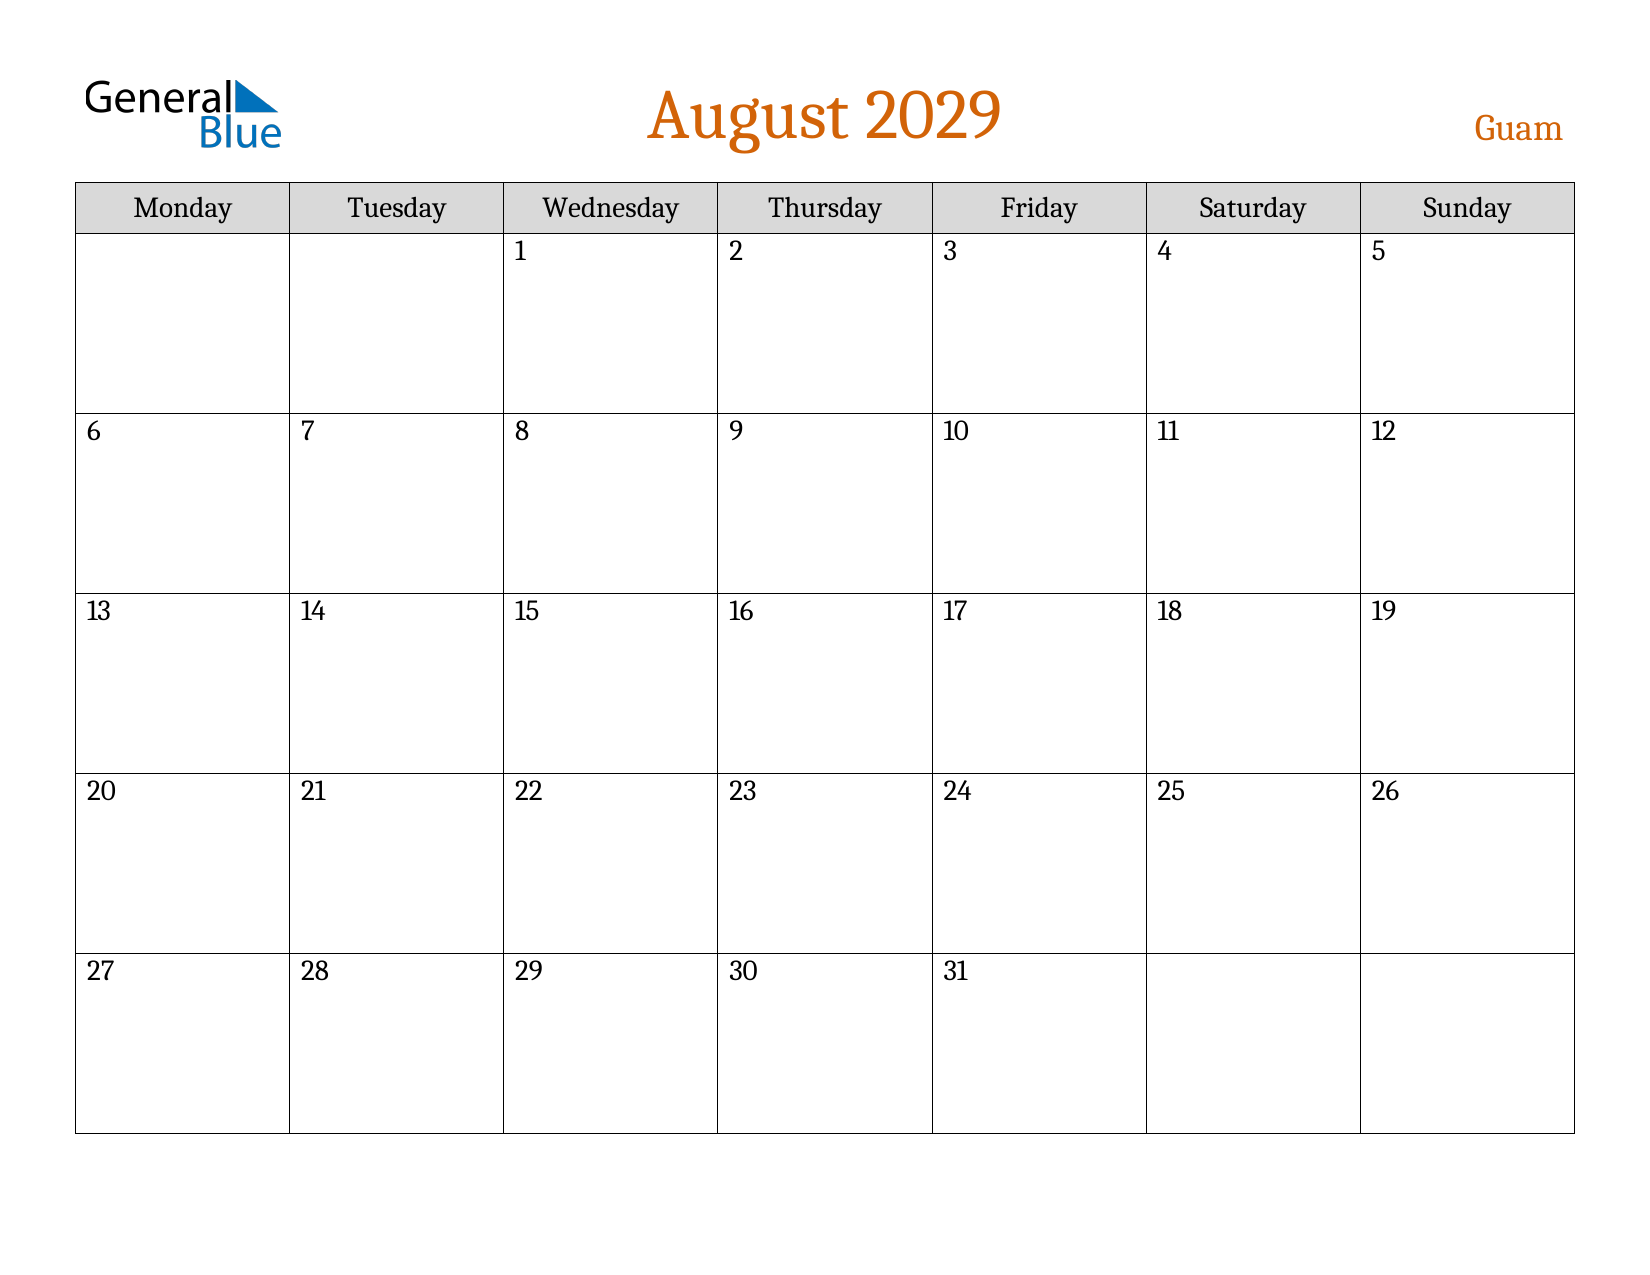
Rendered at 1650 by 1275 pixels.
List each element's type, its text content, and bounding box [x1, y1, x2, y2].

table_cell [290, 630, 503, 773]
table_cell 7 [290, 414, 503, 450]
table_cell 8 [504, 414, 717, 450]
table_cell [1147, 450, 1360, 593]
table_cell 23 [718, 774, 932, 810]
table_cell [718, 450, 932, 593]
table_cell [933, 810, 1146, 953]
table_cell 19 [1361, 594, 1574, 630]
table_cell [718, 630, 932, 773]
table_cell [933, 270, 1146, 413]
table_cell 14 [290, 594, 503, 630]
table_cell [504, 270, 717, 413]
table_header Guam [1146, 75, 1574, 182]
table_cell 31 [933, 954, 1146, 990]
table_cell 9 [718, 414, 932, 450]
table_cell [1361, 270, 1574, 413]
table_cell [1361, 450, 1574, 593]
table_cell 20 [76, 774, 289, 810]
table_cell Monday [76, 183, 289, 233]
table_cell [1361, 954, 1574, 990]
table_cell [290, 234, 503, 270]
table_cell [504, 810, 717, 953]
table_cell 27 [76, 954, 289, 990]
table_cell 29 [504, 954, 717, 990]
table_cell 24 [933, 774, 1146, 810]
table_cell Friday [933, 183, 1146, 233]
table_cell [76, 450, 289, 593]
table_cell 30 [718, 954, 932, 990]
table_cell 10 [933, 414, 1146, 450]
table_cell 6 [76, 414, 289, 450]
table_cell [718, 990, 932, 1133]
table_cell 15 [504, 594, 717, 630]
table_cell 17 [933, 594, 1146, 630]
table_cell 1 [504, 234, 717, 270]
table_cell [290, 270, 503, 413]
table_cell 13 [76, 594, 289, 630]
table_cell 16 [718, 594, 932, 630]
table_cell Tuesday [290, 183, 503, 233]
table_cell [1361, 630, 1574, 773]
table_cell [76, 810, 289, 953]
table_cell 18 [1147, 594, 1360, 630]
table_cell [76, 630, 289, 773]
table_cell [718, 270, 932, 413]
table_cell Thursday [718, 183, 932, 233]
table_cell [76, 234, 289, 270]
table_cell [1361, 990, 1574, 1133]
table_cell [1147, 954, 1360, 990]
table_cell 26 [1361, 774, 1574, 810]
table_cell 28 [290, 954, 503, 990]
picture [86, 80, 281, 148]
table_cell [1147, 810, 1360, 953]
table_cell [76, 270, 289, 413]
table_cell [290, 810, 503, 953]
table_cell [504, 990, 717, 1133]
table_cell [718, 810, 932, 953]
table_header [76, 75, 503, 182]
table_cell 22 [504, 774, 717, 810]
table_cell [290, 450, 503, 593]
table_cell [1147, 270, 1360, 413]
table_cell [504, 450, 717, 593]
table_cell 4 [1147, 234, 1360, 270]
table_cell [290, 990, 503, 1133]
table_cell 2 [718, 234, 932, 270]
table_cell [76, 990, 289, 1133]
table_cell Wednesday [504, 183, 717, 233]
table_cell [933, 450, 1146, 593]
table_cell Saturday [1147, 183, 1360, 233]
table_cell [1361, 810, 1574, 953]
table_cell 12 [1361, 414, 1574, 450]
table_cell 21 [290, 774, 503, 810]
table_cell 3 [933, 234, 1146, 270]
table_cell 11 [1147, 414, 1360, 450]
table_cell 5 [1361, 234, 1574, 270]
table_cell [1147, 630, 1360, 773]
table_cell [933, 990, 1146, 1133]
table_cell [504, 630, 717, 773]
table_cell [1147, 990, 1360, 1133]
table_cell [933, 630, 1146, 773]
table_header August 2029 [504, 75, 1146, 182]
table_cell 25 [1147, 774, 1360, 810]
table_cell Sunday [1361, 183, 1574, 233]
